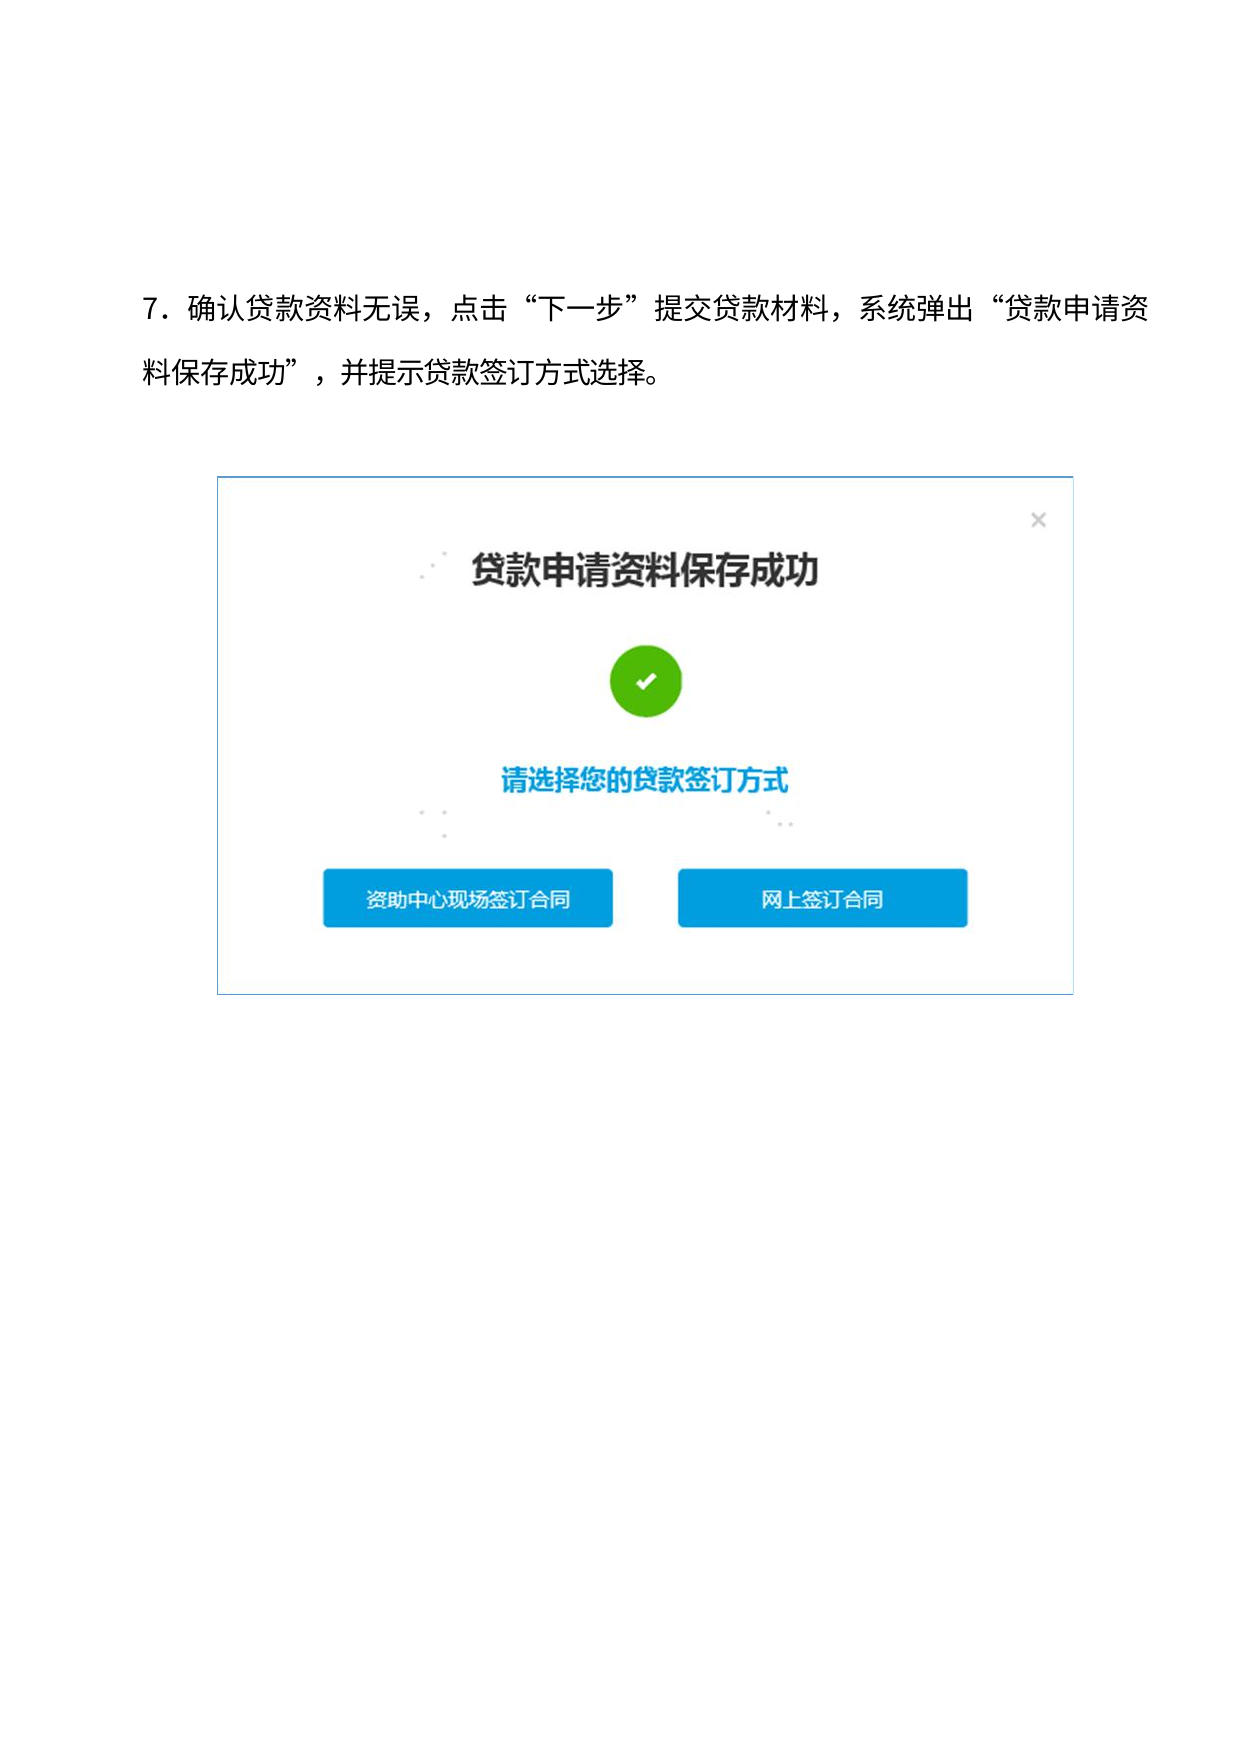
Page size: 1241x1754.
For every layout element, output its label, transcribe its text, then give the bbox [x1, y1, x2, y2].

list 确认贷款资料无误，点击“下一步”提交贷款材料，系统弹出“贷款申请资料保存成功”，并提示贷款签订方式选择。 [142, 286, 1151, 392]
picture [217, 476, 1074, 995]
